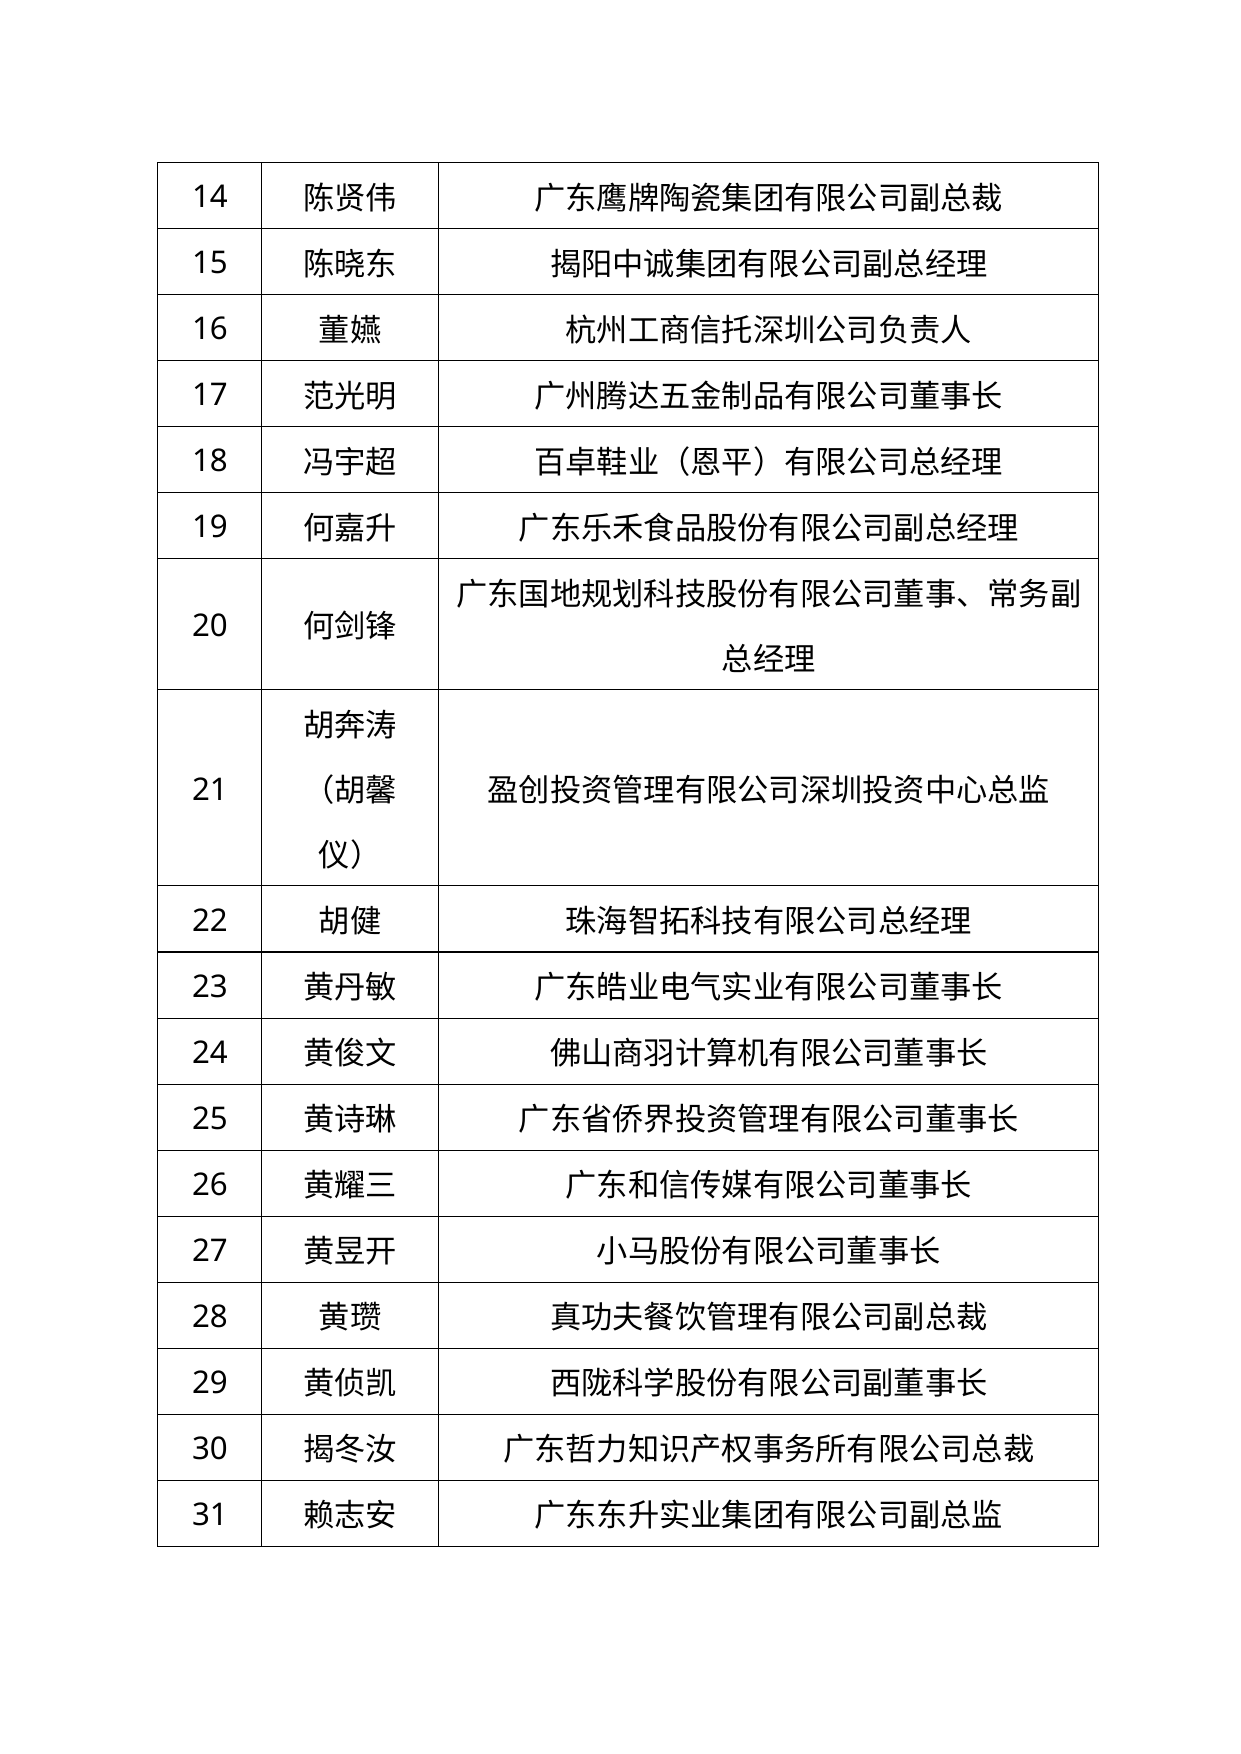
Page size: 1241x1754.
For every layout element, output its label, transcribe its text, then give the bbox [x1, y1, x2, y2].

table_cell 广东省侨界投资管理有限公司董事长 [439, 1085, 1098, 1149]
table_cell 揭冬汝 [262, 1415, 438, 1480]
table_cell 29 [158, 1349, 261, 1414]
table_cell 25 [158, 1085, 261, 1149]
table_cell 冯宇超 [262, 427, 438, 492]
table_cell 15 [158, 229, 261, 294]
table_cell 30 [158, 1415, 261, 1480]
table_cell 胡奔涛 （胡馨仪） [262, 690, 438, 885]
table_cell 陈晓东 [262, 229, 438, 294]
table_cell 18 [158, 427, 261, 492]
table_cell 23 [158, 953, 261, 1017]
table_cell 黄瓒 [262, 1283, 438, 1348]
table_cell 黄昱开 [262, 1217, 438, 1282]
table_cell 百卓鞋业（恩平）有限公司总经理 [439, 427, 1098, 492]
table_cell 广东皓业电气实业有限公司董事长 [439, 953, 1098, 1017]
table_cell 赖志安 [262, 1481, 438, 1546]
table_cell 16 [158, 295, 261, 360]
table_cell 广东国地规划科技股份有限公司董事、常务副总经理 [439, 559, 1098, 689]
table_cell 西陇科学股份有限公司副董事长 [439, 1349, 1098, 1414]
table_cell 17 [158, 361, 261, 426]
table_cell 佛山商羽计算机有限公司董事长 [439, 1019, 1098, 1083]
table_cell 28 [158, 1283, 261, 1348]
table_cell 真功夫餐饮管理有限公司副总裁 [439, 1283, 1098, 1348]
table_cell 31 [158, 1481, 261, 1546]
table_cell 广州腾达五金制品有限公司董事长 [439, 361, 1098, 426]
table_cell 21 [158, 690, 261, 885]
table_cell 黄侦凯 [262, 1349, 438, 1414]
table_cell 范光明 [262, 361, 438, 426]
table_cell 20 [158, 559, 261, 689]
table_cell 何剑锋 [262, 559, 438, 689]
table_cell 广东东升实业集团有限公司副总监 [439, 1481, 1098, 1546]
table_cell 22 [158, 886, 261, 951]
table_cell 广东鹰牌陶瓷集团有限公司副总裁 [439, 163, 1098, 228]
table_cell 黄耀三 [262, 1151, 438, 1216]
table_cell 黄诗琳 [262, 1085, 438, 1149]
table_cell 珠海智拓科技有限公司总经理 [439, 886, 1098, 951]
table_cell 广东和信传媒有限公司董事长 [439, 1151, 1098, 1216]
table_cell 广东乐禾食品股份有限公司副总经理 [439, 493, 1098, 558]
table_cell 黄俊文 [262, 1019, 438, 1083]
table_cell 14 [158, 163, 261, 228]
table_cell 27 [158, 1217, 261, 1282]
table_cell 陈贤伟 [262, 163, 438, 228]
table_cell 26 [158, 1151, 261, 1216]
table_cell 盈创投资管理有限公司深圳投资中心总监 [439, 690, 1098, 885]
table_cell 广东哲力知识产权事务所有限公司总裁 [439, 1415, 1098, 1480]
table_cell 小马股份有限公司董事长 [439, 1217, 1098, 1282]
table_cell 揭阳中诚集团有限公司副总经理 [439, 229, 1098, 294]
table_cell 何嘉升 [262, 493, 438, 558]
table_cell 24 [158, 1019, 261, 1083]
table_cell 19 [158, 493, 261, 558]
table_cell 杭州工商信托深圳公司负责人 [439, 295, 1098, 360]
table_cell 胡健 [262, 886, 438, 951]
table_cell 黄丹敏 [262, 953, 438, 1017]
table_cell 董嬿 [262, 295, 438, 360]
